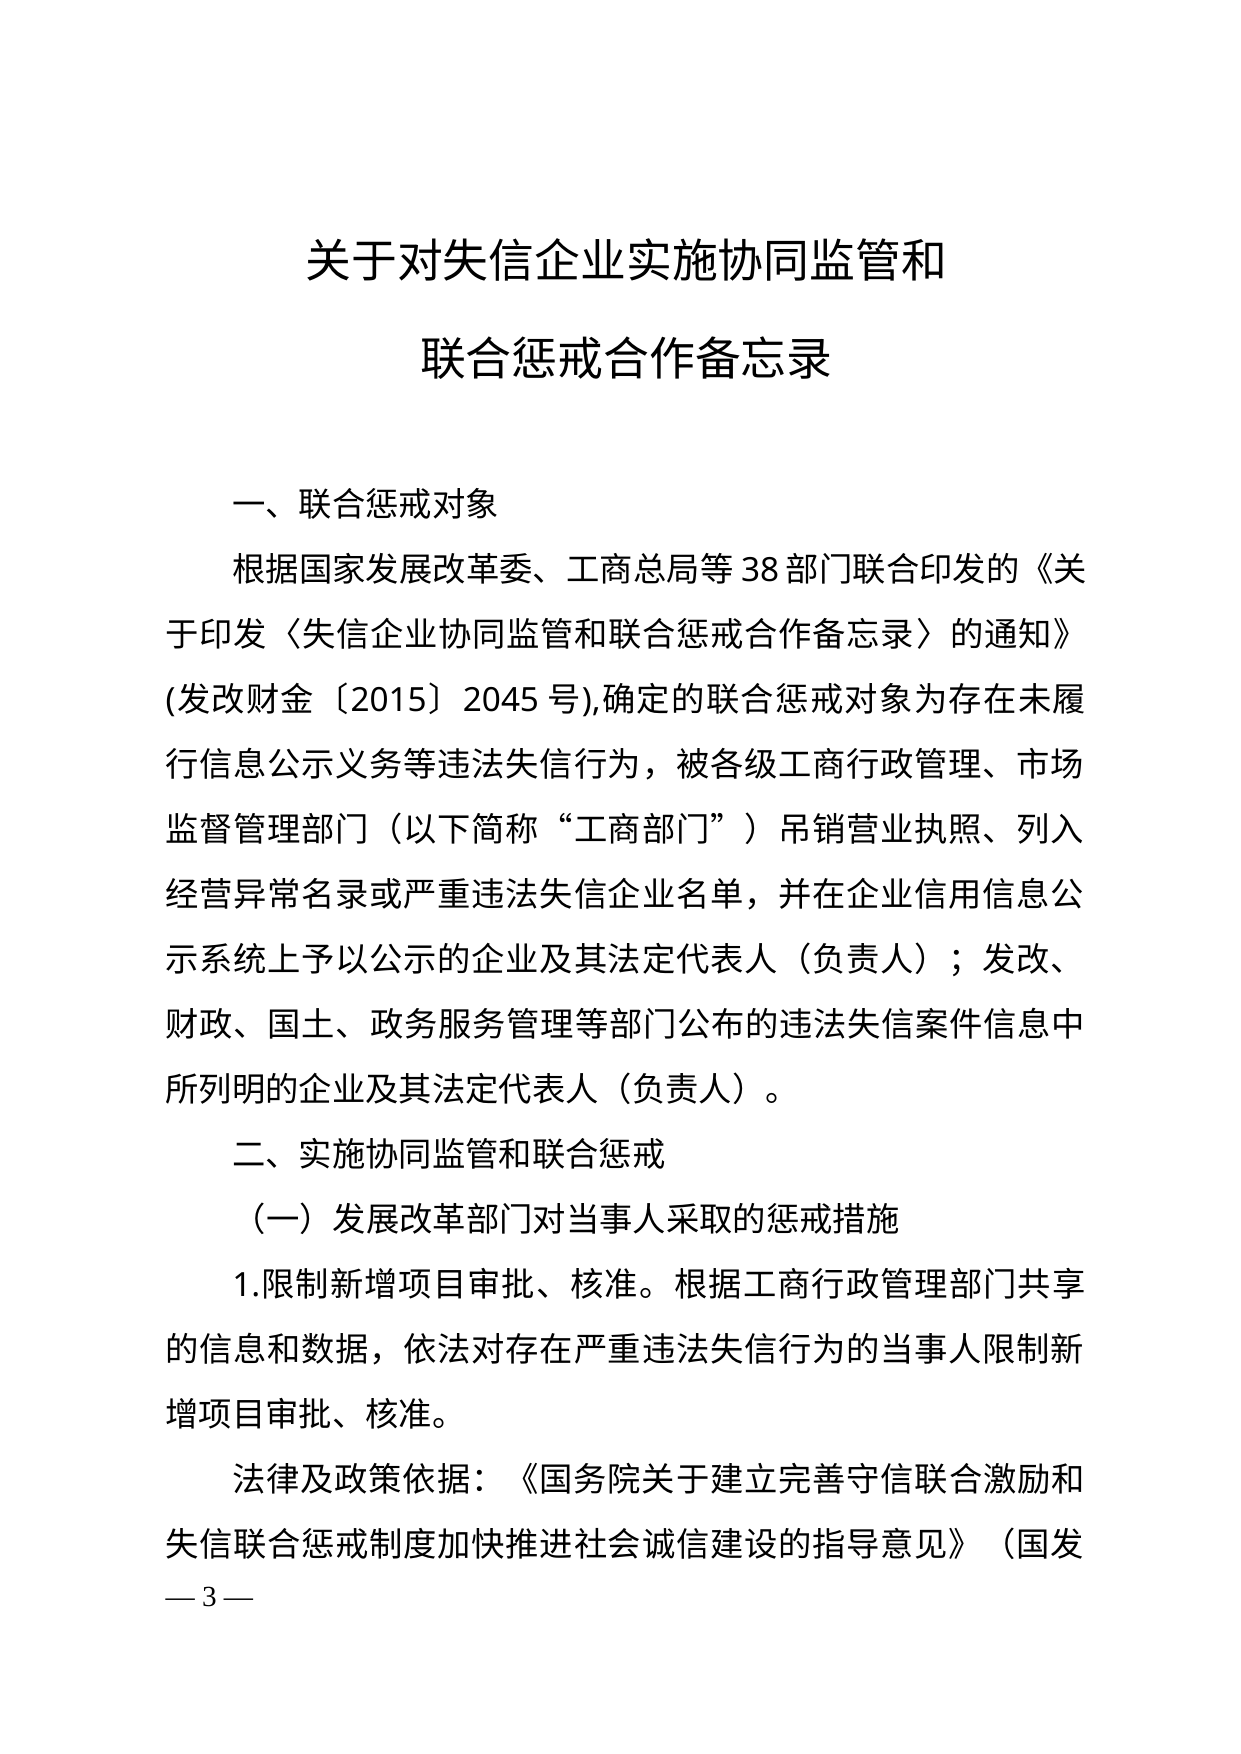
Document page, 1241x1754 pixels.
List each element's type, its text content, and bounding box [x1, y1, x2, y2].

text 联合惩戒合作备忘录 [165, 307, 1087, 404]
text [165, 1444, 1087, 1574]
text 关于对失信企业实施协同监管和 [165, 209, 1087, 307]
text 根据国家发展改革委、工商总局等38部门联合印发的《关于印发〈失信企业协同监管和联合惩戒合作备忘录〉的通知》(发改财金〔2015〕2045号),确定的联合惩戒对象为存在未履行信息公示义务等违法失信行为，被各级工商行政管理、市场监督管理部门（以下简称“工商部门”）吊销营业执照、列入经营异常名录或严重违法失信企业名单，并在企业信用信息公示系统上予以公示的企业及其法定代表人（负责人）；发改、财政、国土、政务服务管理等部门公布的违法失信案件信息中所列明的企业及其法定代表人（负责人）。 [165, 534, 1087, 1119]
text 二、实施协同监管和联合惩戒 [165, 1119, 1087, 1184]
text 1.限制新增项目审批、核准。根据工商行政管理部门共享的信息和数据，依法对存在严重违法失信行为的当事人限制新增项目审批、核准。 [165, 1249, 1087, 1444]
text （一）发展改革部门对当事人采取的惩戒措施 [165, 1184, 1087, 1249]
text 一、联合惩戒对象 [165, 469, 1087, 534]
